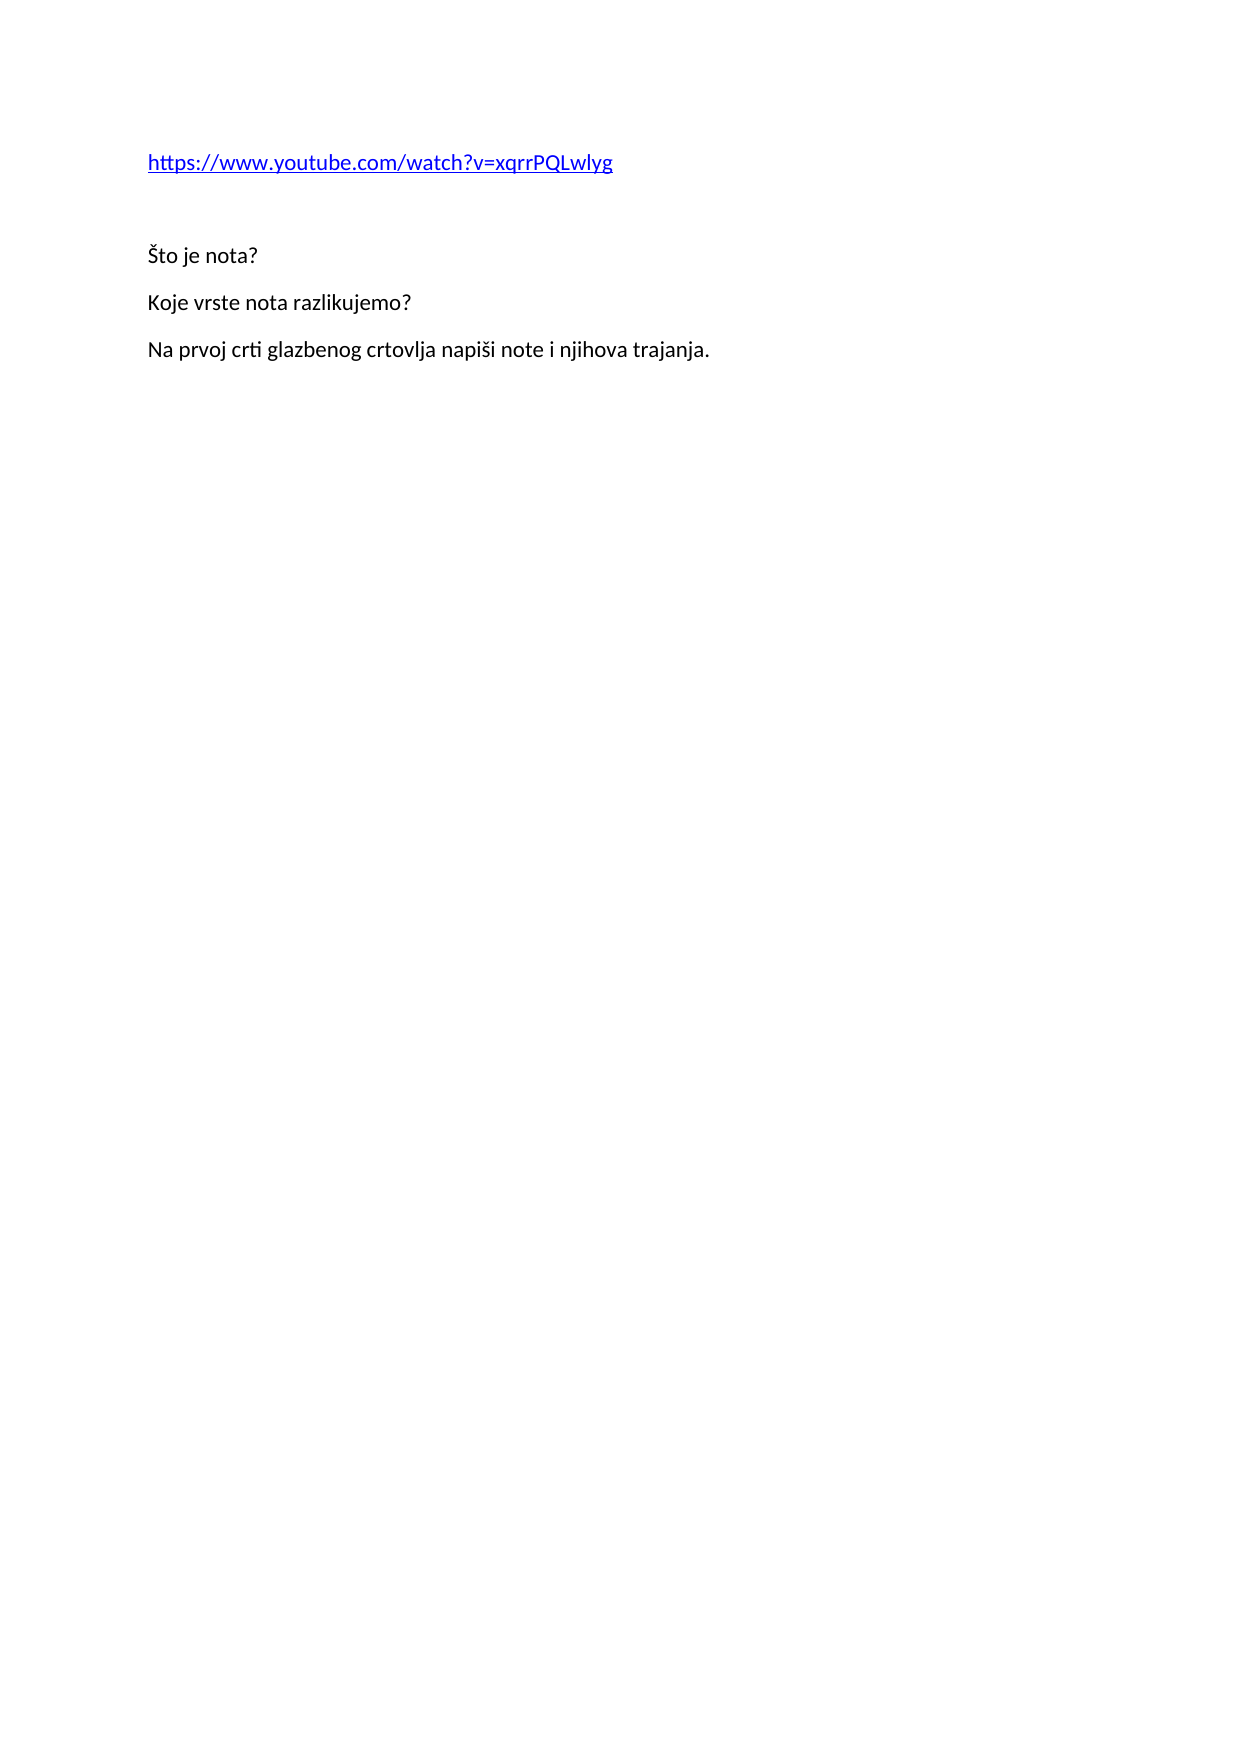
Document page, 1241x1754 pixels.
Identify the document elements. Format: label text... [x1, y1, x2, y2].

text Na prvoj crti glazbenog crtovlja napiši note i njihova trajanja. [148, 335, 1093, 363]
text Koje vrste nota razlikujemo? [148, 288, 1093, 316]
text https://www.youtube.com/watch?v=xqrrPQLwlyg [148, 148, 1093, 176]
text Što je nota? [148, 241, 1093, 269]
